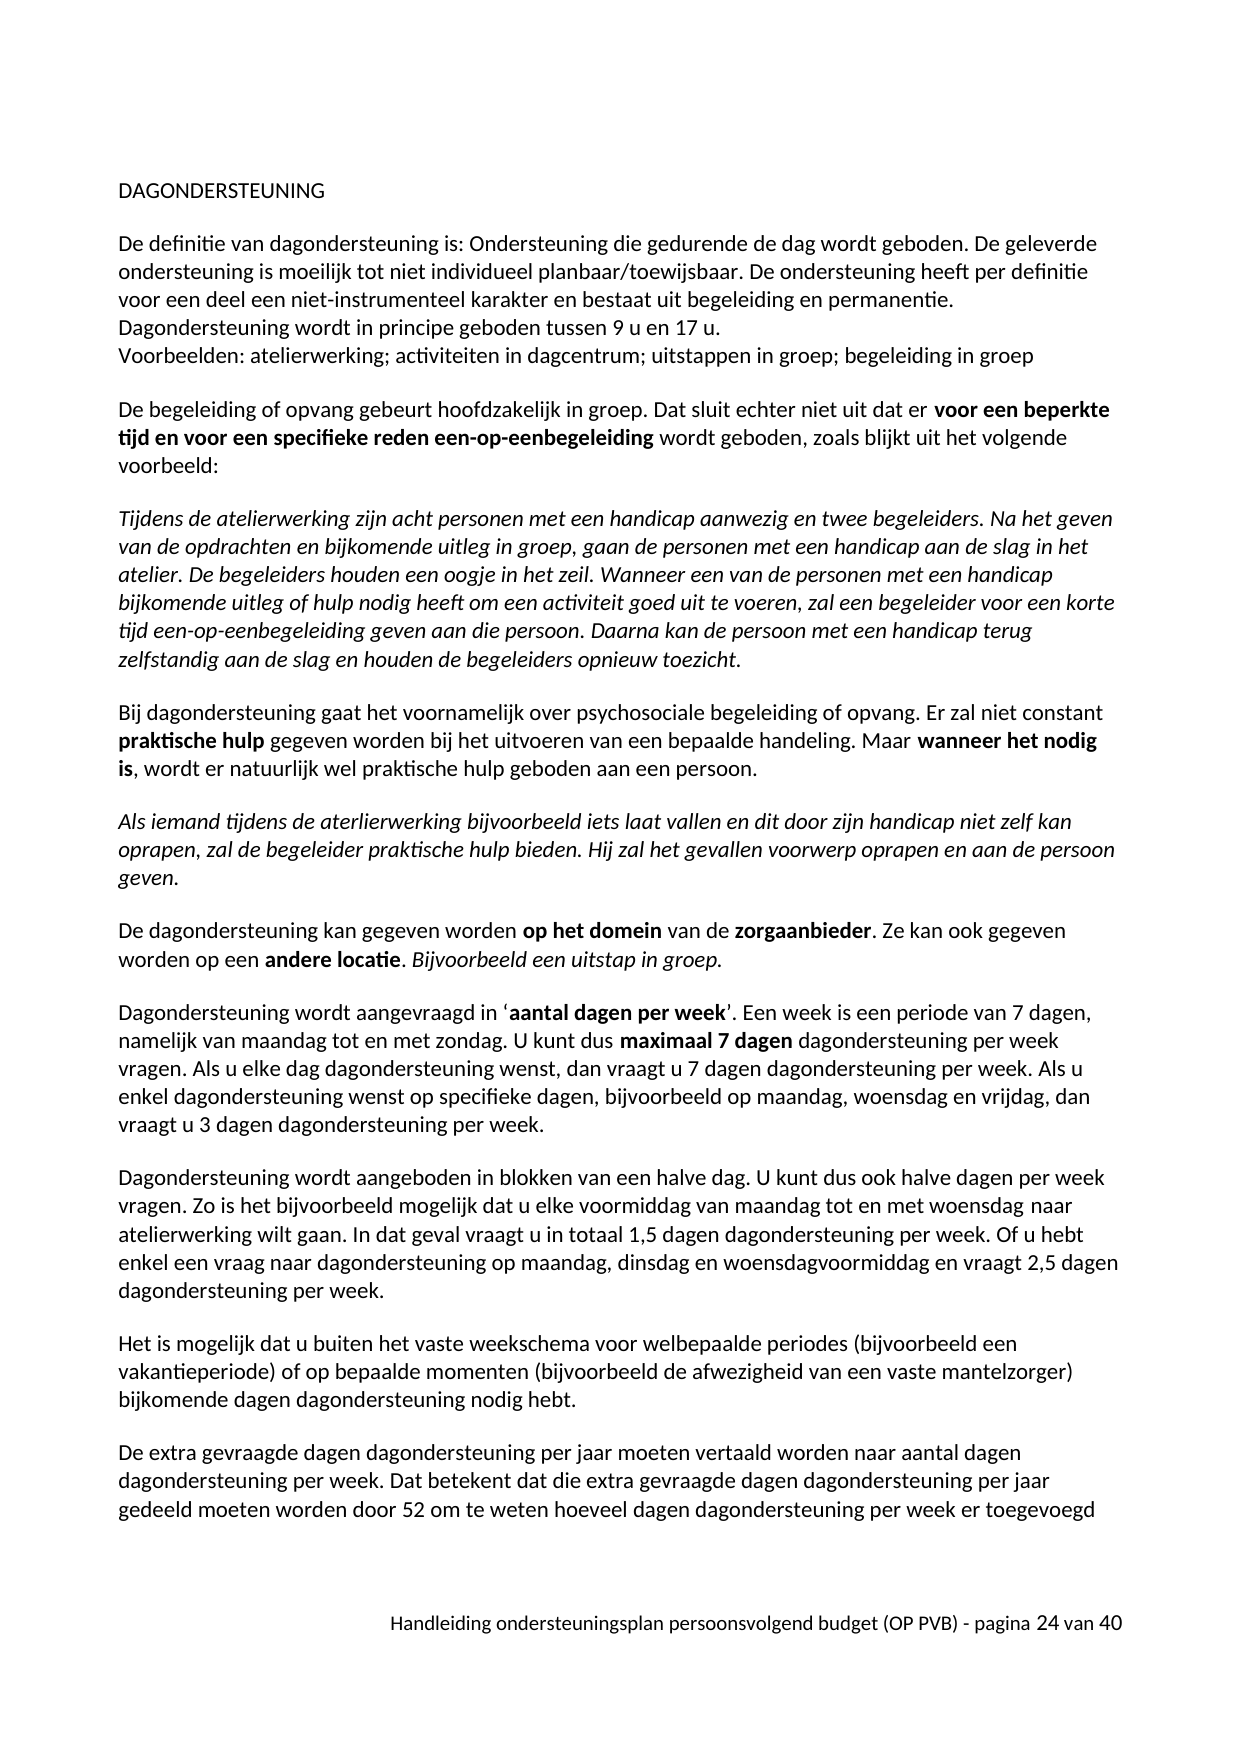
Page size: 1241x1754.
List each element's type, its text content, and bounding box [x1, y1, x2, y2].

text Dagondersteuning wordt aangeboden in blokken van een halve dag. U kunt dus ook halve dagen per week vragen. Zo is het bijvoorbeeld mogelijk dat u elke voormiddag van maandag tot en met woensdag naar atelierwerking wilt gaan. In dat geval vraagt u in totaal 1,5 dagen dagondersteuning per week. Of u hebt enkel een vraag naar dagondersteuning op maandag, dinsdag en woensdagvoormiddag en vraagt 2,5 dagen dagondersteuning per week. [118, 1163, 1122, 1304]
text Dagondersteuning wordt aangevraagd in ‘aantal dagen per week’. Een week is een periode van 7 dagen, namelijk van maandag tot en met zondag. U kunt dus maximaal 7 dagen dagondersteuning per week vragen. Als u elke dag dagondersteuning wenst, dan vraagt u 7 dagen dagondersteuning per week. Als u enkel dagondersteuning wenst op specifieke dagen, bijvoorbeeld op maandag, woensdag en vrijdag, dan vraagt u 3 dagen dagondersteuning per week. [118, 998, 1122, 1138]
text De definitie van dagondersteuning is: Ondersteuning die gedurende de dag wordt geboden. De geleverde ondersteuning is moeilijk tot niet individueel planbaar/toewijsbaar. De ondersteuning heeft per definitie voor een deel een niet-instrumenteel karakter en bestaat uit begeleiding en permanentie. Dagondersteuning wordt in principe geboden tussen 9 u en 17 u. Voorbeelden: atelierwerking; activiteiten in dagcentrum; uitstappen in groep; begeleiding in groep [118, 229, 1122, 369]
text De dagondersteuning kan gegeven worden op het domein van de zorgaanbieder. Ze kan ook gegeven worden op een andere locatie. Bijvoorbeeld een uitstap in groep. [118, 916, 1122, 973]
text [118, 1438, 1122, 1523]
text Bij dagondersteuning gaat het voornamelijk over psychosociale begeleiding of opvang. Er zal niet constant praktische hulp gegeven worden bij het uitvoeren van een bepaalde handeling. Maar wanneer het nodig is, wordt er natuurlijk wel praktische hulp geboden aan een persoon. [118, 698, 1122, 782]
text Tijdens de atelierwerking zijn acht personen met een handicap aanwezig en twee begeleiders. Na het geven van de opdrachten en bijkomende uitleg in groep, gaan de personen met een handicap aan de slag in het atelier. De begeleiders houden een oogje in het zeil. Wanneer een van de personen met een handicap bijkomende uitleg of hulp nodig heeft om een activiteit goed uit te voeren, zal een begeleider voor een korte tijd een-op-eenbegeleiding geven aan die persoon. Daarna kan de persoon met een handicap terug zelfstandig aan de slag en houden de begeleiders opnieuw toezicht. [118, 504, 1122, 673]
text De begeleiding of opvang gebeurt hoofdzakelijk in groep. Dat sluit echter niet uit dat er voor een beperkte tijd en voor een specifieke reden een-op-eenbegeleiding wordt geboden, zoals blijkt uit het volgende voorbeeld: [118, 394, 1122, 479]
text DAGONDERSTEUNING [118, 148, 1122, 204]
text Het is mogelijk dat u buiten het vaste weekschema voor welbepaalde periodes (bijvoorbeeld een vakantieperiode) of op bepaalde momenten (bijvoorbeeld de afwezigheid van een vaste mantelzorger) bijkomende dagen dagondersteuning nodig hebt. [118, 1329, 1122, 1413]
text Als iemand tijdens de aterlierwerking bijvoorbeeld iets laat vallen en dit door zijn handicap niet zelf kan oprapen, zal de begeleider praktische hulp bieden. Hij zal het gevallen voorwerp oprapen en aan de persoon geven. [118, 807, 1122, 891]
